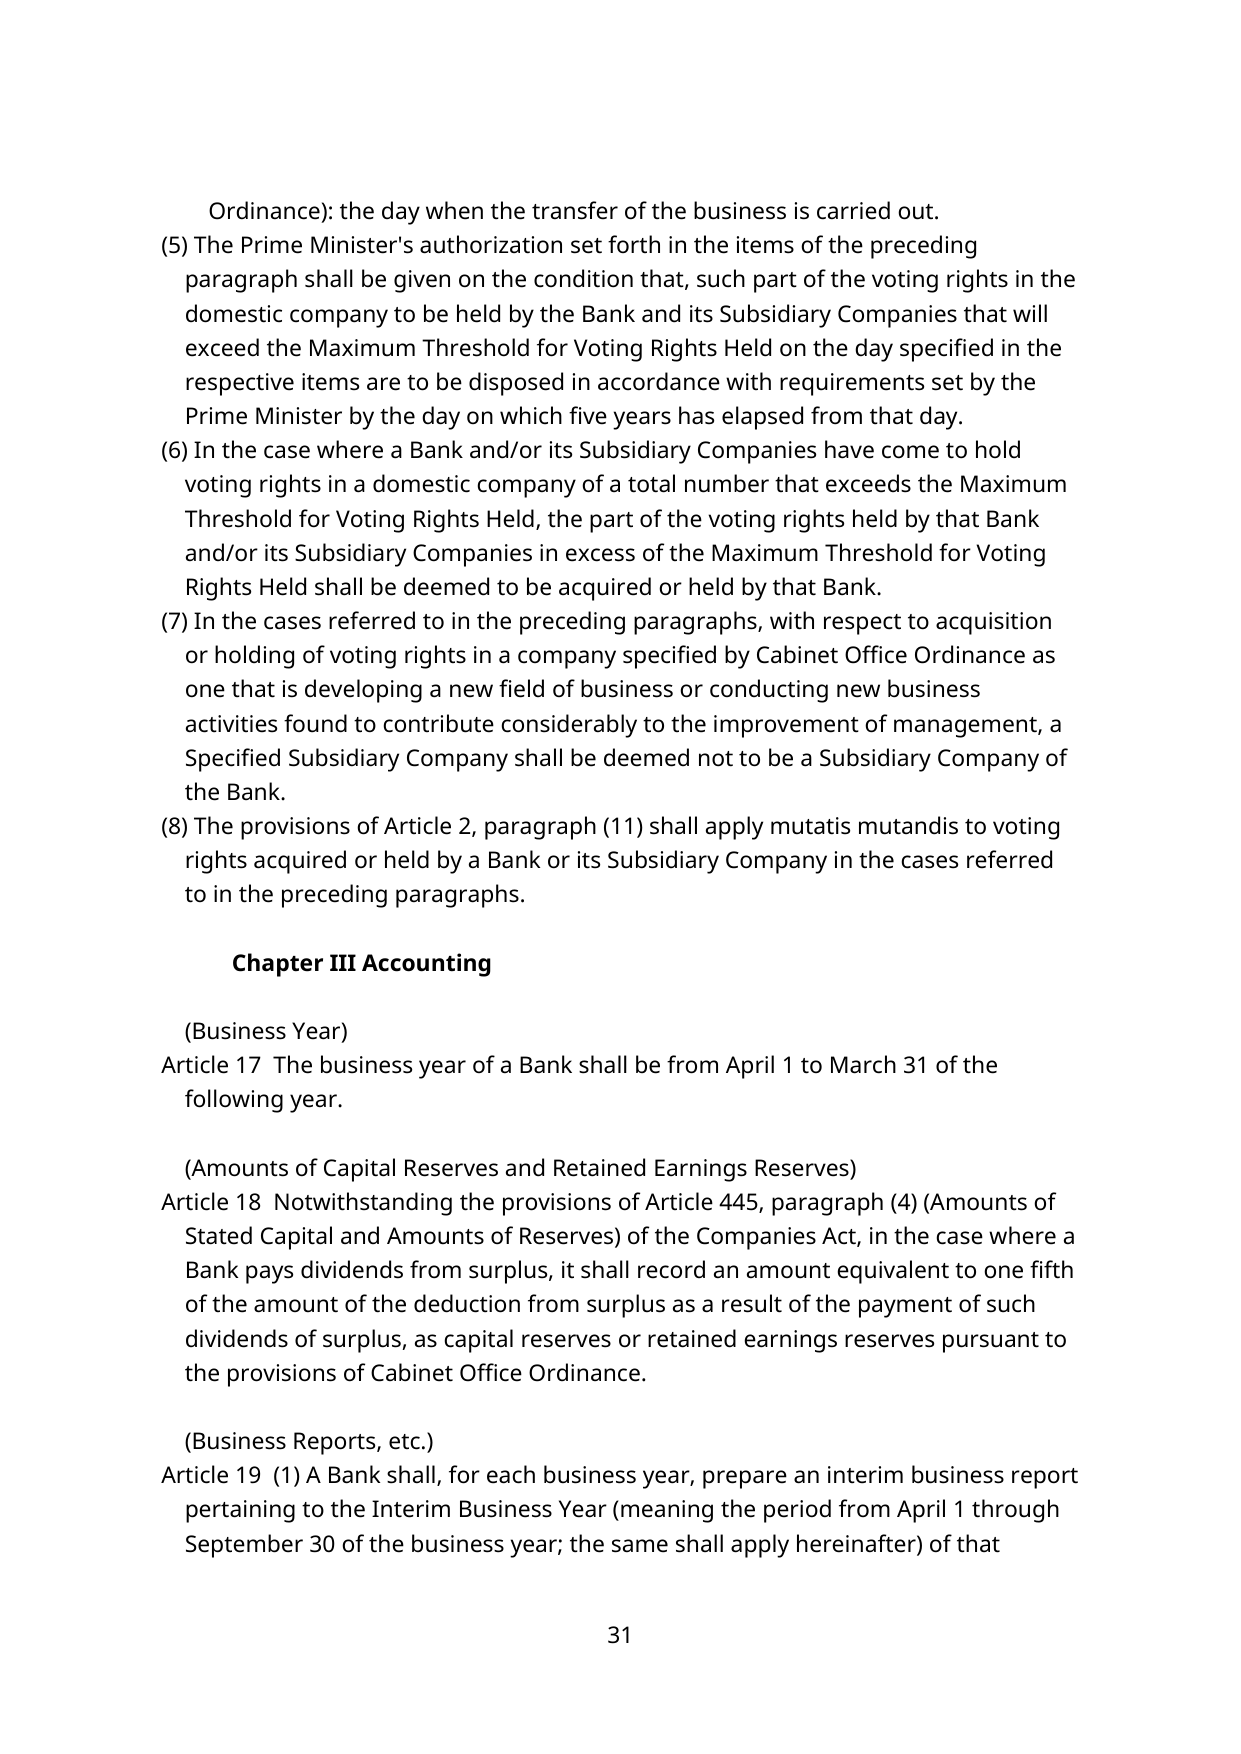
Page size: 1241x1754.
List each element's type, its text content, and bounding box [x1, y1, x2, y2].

text (Business Year) [184, 1014, 1079, 1048]
text (Business Reports, etc.) [184, 1424, 1079, 1458]
text (8) The provisions of Article 2, paragraph (11) shall apply mutatis mutandis to voting rights acquired or held by a Bank or its Subsidiary Company in the cases referred to in the preceding paragraphs. [161, 809, 1079, 911]
text (7) In the cases referred to in the preceding paragraphs, with respect to acquisition or holding of voting rights in a company specified by Cabinet Office Ordinance as one that is developing a new field of business or conducting new business activities found to contribute considerably to the improvement of management, a Specified Subsidiary Company shall be deemed not to be a Subsidiary Company of the Bank. [161, 604, 1079, 809]
text (Amounts of Capital Reserves and Retained Earnings Reserves) [184, 1150, 1079, 1184]
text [184, 194, 1079, 228]
text (6) In the case where a Bank and/or its Subsidiary Companies have come to hold voting rights in a domestic company of a total number that exceeds the Maximum Threshold for Voting Rights Held, the part of the voting rights held by that Bank and/or its Subsidiary Companies in excess of the Maximum Threshold for Voting Rights Held shall be deemed to be acquired or held by that Bank. [161, 433, 1079, 604]
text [161, 1458, 1079, 1560]
text Article 17 The business year of a Bank shall be from April 1 to March 31 of the following year. [161, 1048, 1079, 1116]
text (5) The Prime Minister's authorization set forth in the items of the preceding paragraph shall be given on the condition that, such part of the voting rights in the domestic company to be held by the Bank and its Subsidiary Companies that will exceed the Maximum Threshold for Voting Rights Held on the day specified in the respective items are to be disposed in accordance with requirements set by the Prime Minister by the day on which five years has elapsed from that day. [161, 228, 1079, 433]
text Chapter III Accounting [230, 945, 1079, 979]
text Article 18 Notwithstanding the provisions of Article 445, paragraph (4) (Amounts of Stated Capital and Amounts of Reserves) of the Companies Act, in the case where a Bank pays dividends from surplus, it shall record an amount equivalent to one fifth of the amount of the deduction from surplus as a result of the payment of such dividends of surplus, as capital reserves or retained earnings reserves pursuant to the provisions of Cabinet Office Ordinance. [161, 1184, 1079, 1389]
